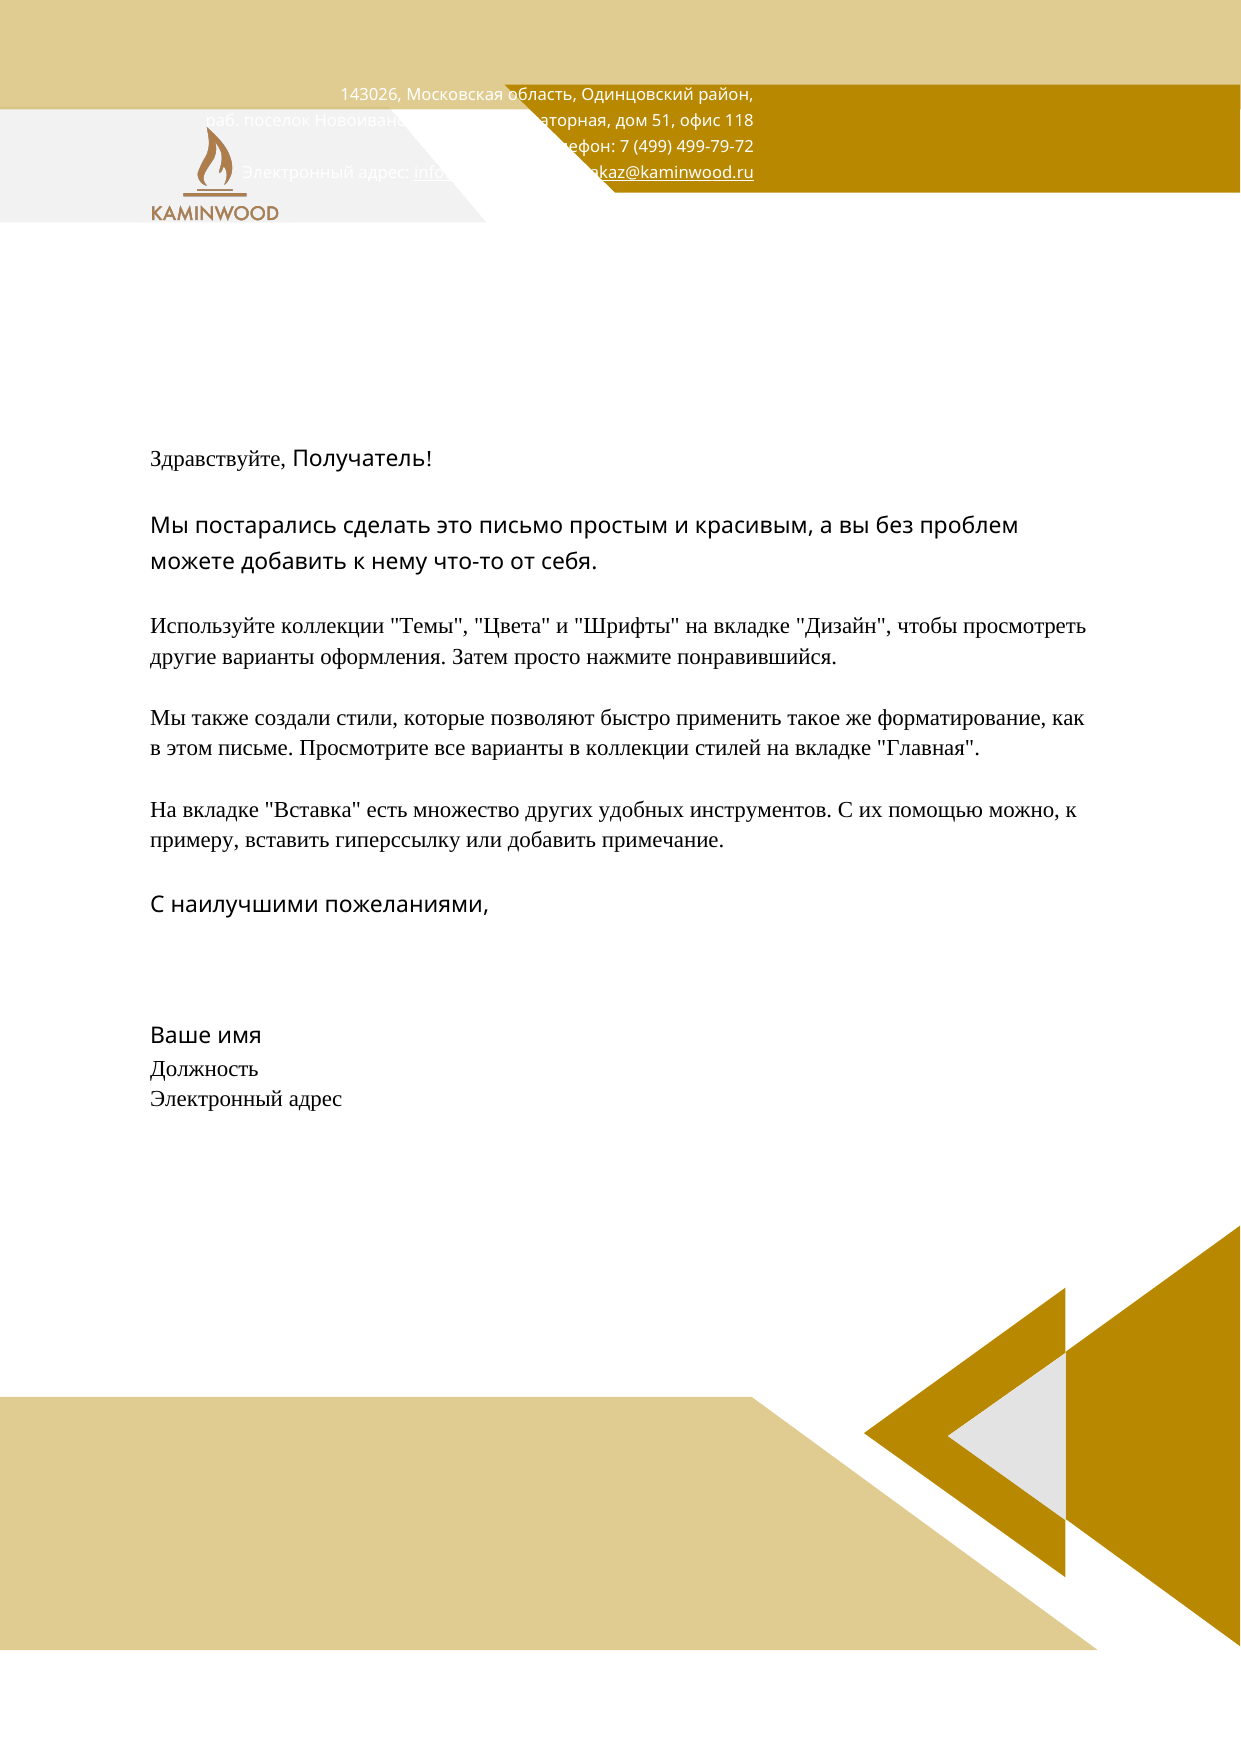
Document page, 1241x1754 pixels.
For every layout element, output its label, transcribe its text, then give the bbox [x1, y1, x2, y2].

picture [145, 121, 281, 225]
text Здравствуйте, ! [150, 442, 1090, 473]
